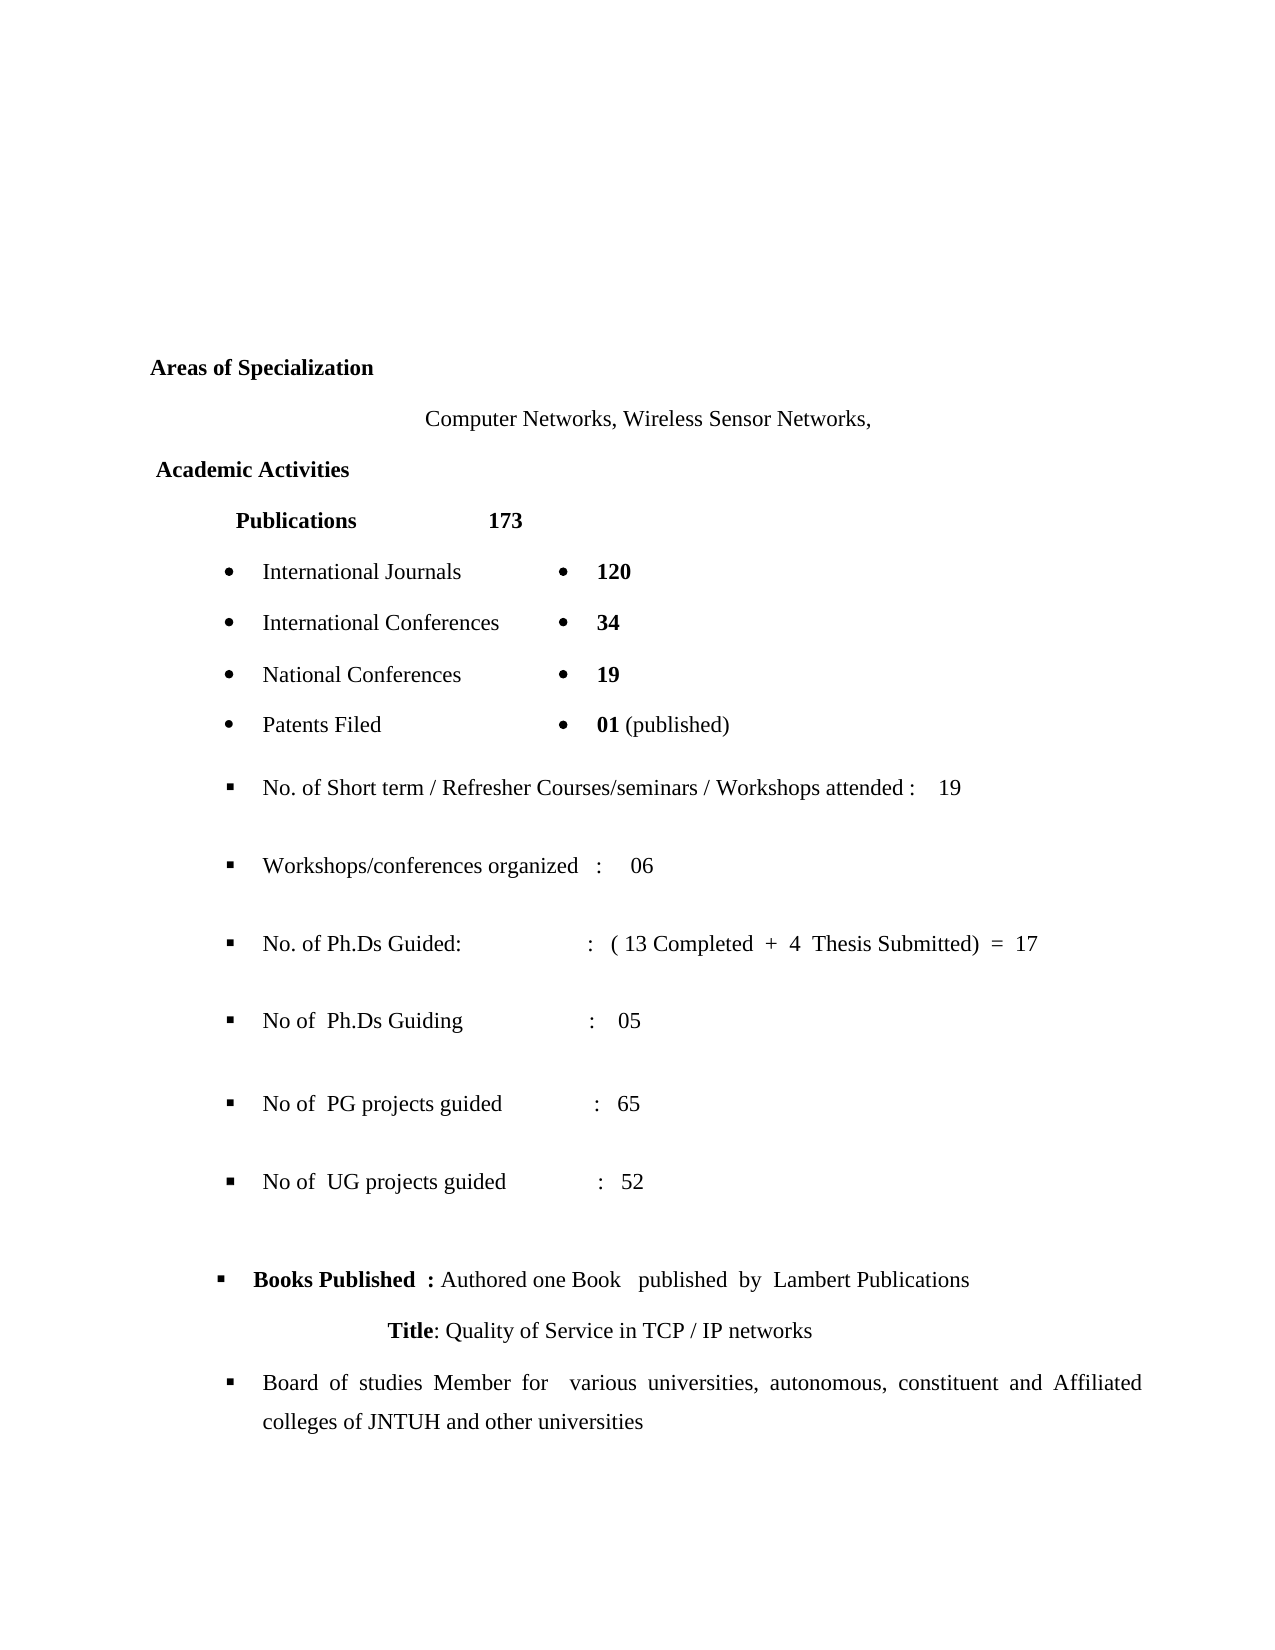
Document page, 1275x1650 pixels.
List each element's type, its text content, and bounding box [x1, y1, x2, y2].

table_cell Patents Filed [214, 711, 548, 762]
table_cell International Conferences [214, 609, 548, 661]
text Computer Networks, Wireless Sensor Networks, [150, 405, 1125, 432]
list No. of Ph.Ds Guided: : ( 13 Completed + 4 Thesis Submitted) = 17 [225, 930, 1144, 956]
table_cell 01 (published) [548, 711, 800, 762]
list Workshops/conferences organized : 06 [225, 852, 1144, 878]
list No of PG projects guided : 65 [225, 1091, 1144, 1117]
list No. of Short term / Refresher Courses/seminars / Workshops attended : 19 [225, 774, 1144, 801]
table_header International Journals [214, 558, 548, 609]
list No of Ph.Ds Guiding : 05 [225, 1008, 1144, 1034]
text Title: Quality of Service in TCP / IP networks [216, 1317, 1125, 1344]
table_cell 34 [548, 609, 800, 661]
table_cell 19 [548, 661, 800, 711]
table_cell National Conferences [214, 661, 548, 711]
list No of UG projects guided : 52 [225, 1168, 1125, 1194]
text Publications 173 [150, 507, 1125, 534]
text Areas of Specialization [150, 354, 1125, 381]
table_header 120 [548, 558, 800, 609]
list Books Published : Authored one Book published by Lambert Publications [216, 1266, 1125, 1293]
text Academic Activities [150, 456, 1125, 483]
list Board of studies Member for various universities, autonomous, constituent and Affiliated colleges of JNTUH and other universities [225, 1368, 1144, 1434]
